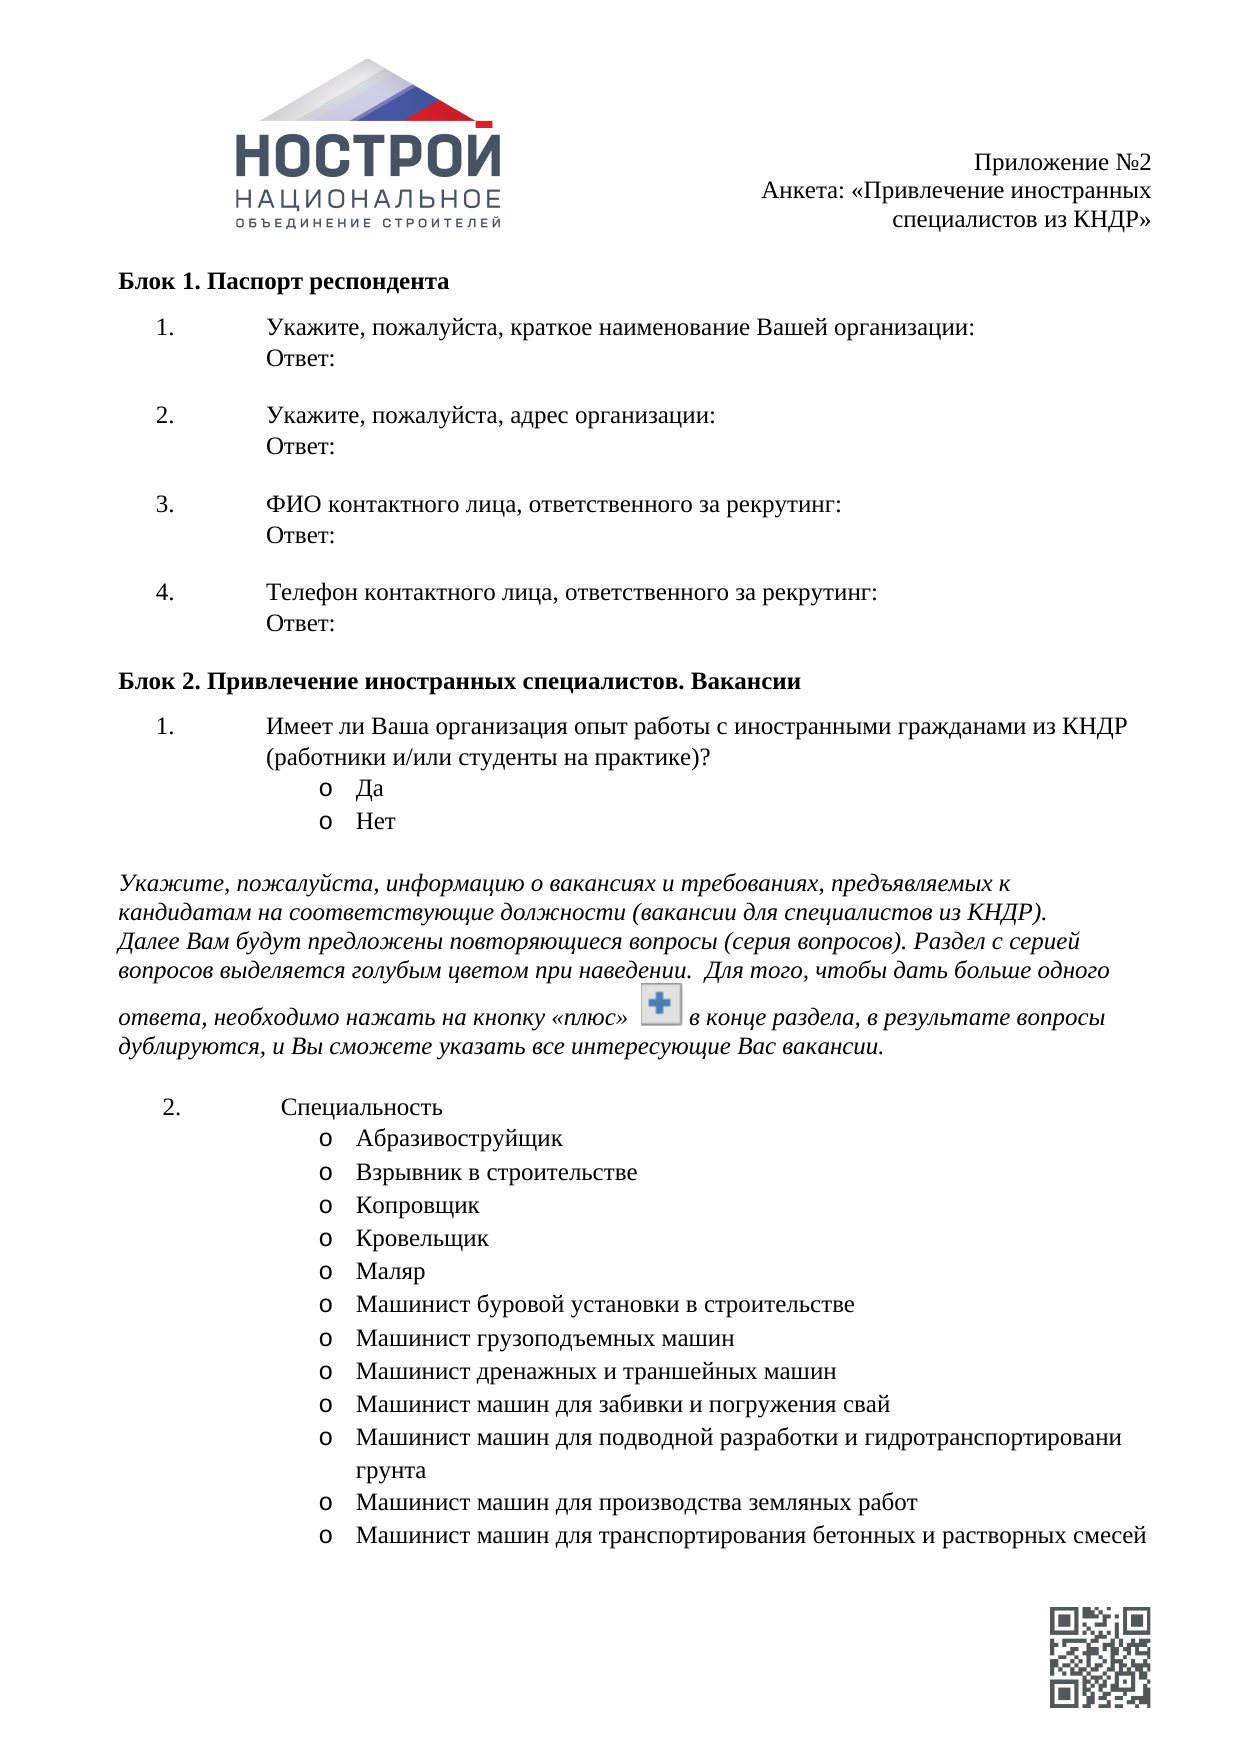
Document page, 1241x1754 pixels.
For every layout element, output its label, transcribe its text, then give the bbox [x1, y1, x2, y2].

text Ответ: [266, 520, 1152, 548]
list Да [318, 773, 1152, 804]
list Телефон контактного лица, ответственного за рекрутинг: [156, 577, 1152, 606]
picture [641, 983, 683, 1026]
list ФИО контактного лица, ответственного за рекрутинг: [156, 489, 1152, 517]
list Имеет ли Ваша организация опыт работы с иностранными гражданами из КНДР (работники и/или студенты на практике)? [156, 711, 1152, 771]
text Ответ: [266, 431, 1152, 460]
picture [236, 176, 500, 229]
text Блок 2. Привлечение иностранных специалистов. Вакансии [118, 666, 1152, 694]
text Ответ: [266, 608, 1152, 637]
list Нет [318, 806, 1152, 837]
text Далее Вам будут предложены повторяющиеся вопросы (серия вопросов). Раздел с серией вопросов выделяется голубым цветом при наведении. Для того, чтобы дать больше одного ответа, необходимо нажать на кнопку «плюс» в конце раздела, в результате вопросы дублируются, и Вы сможете указать все интересующие Вас вакансии. [118, 926, 1152, 1059]
text Укажите, пожалуйста, информацию о вакансиях и требованиях, предъявляемых к кандидатам на соответствующие должности (вакансии для специалистов из КНДР). [118, 868, 1152, 926]
picture [1050, 1607, 1151, 1708]
list Укажите, пожалуйста, адрес организации: [156, 400, 1152, 429]
text Блок 1. Паспорт респондента [118, 266, 1152, 295]
picture [236, 59, 500, 147]
text Приложение №2 [118, 147, 1152, 176]
list Укажите, пожалуйста, краткое наименование Вашей организации: [156, 312, 1152, 340]
text Анкета: «Привлечение иностранных специалистов из КНДР» [723, 176, 1152, 233]
text Ответ: [266, 343, 1152, 371]
